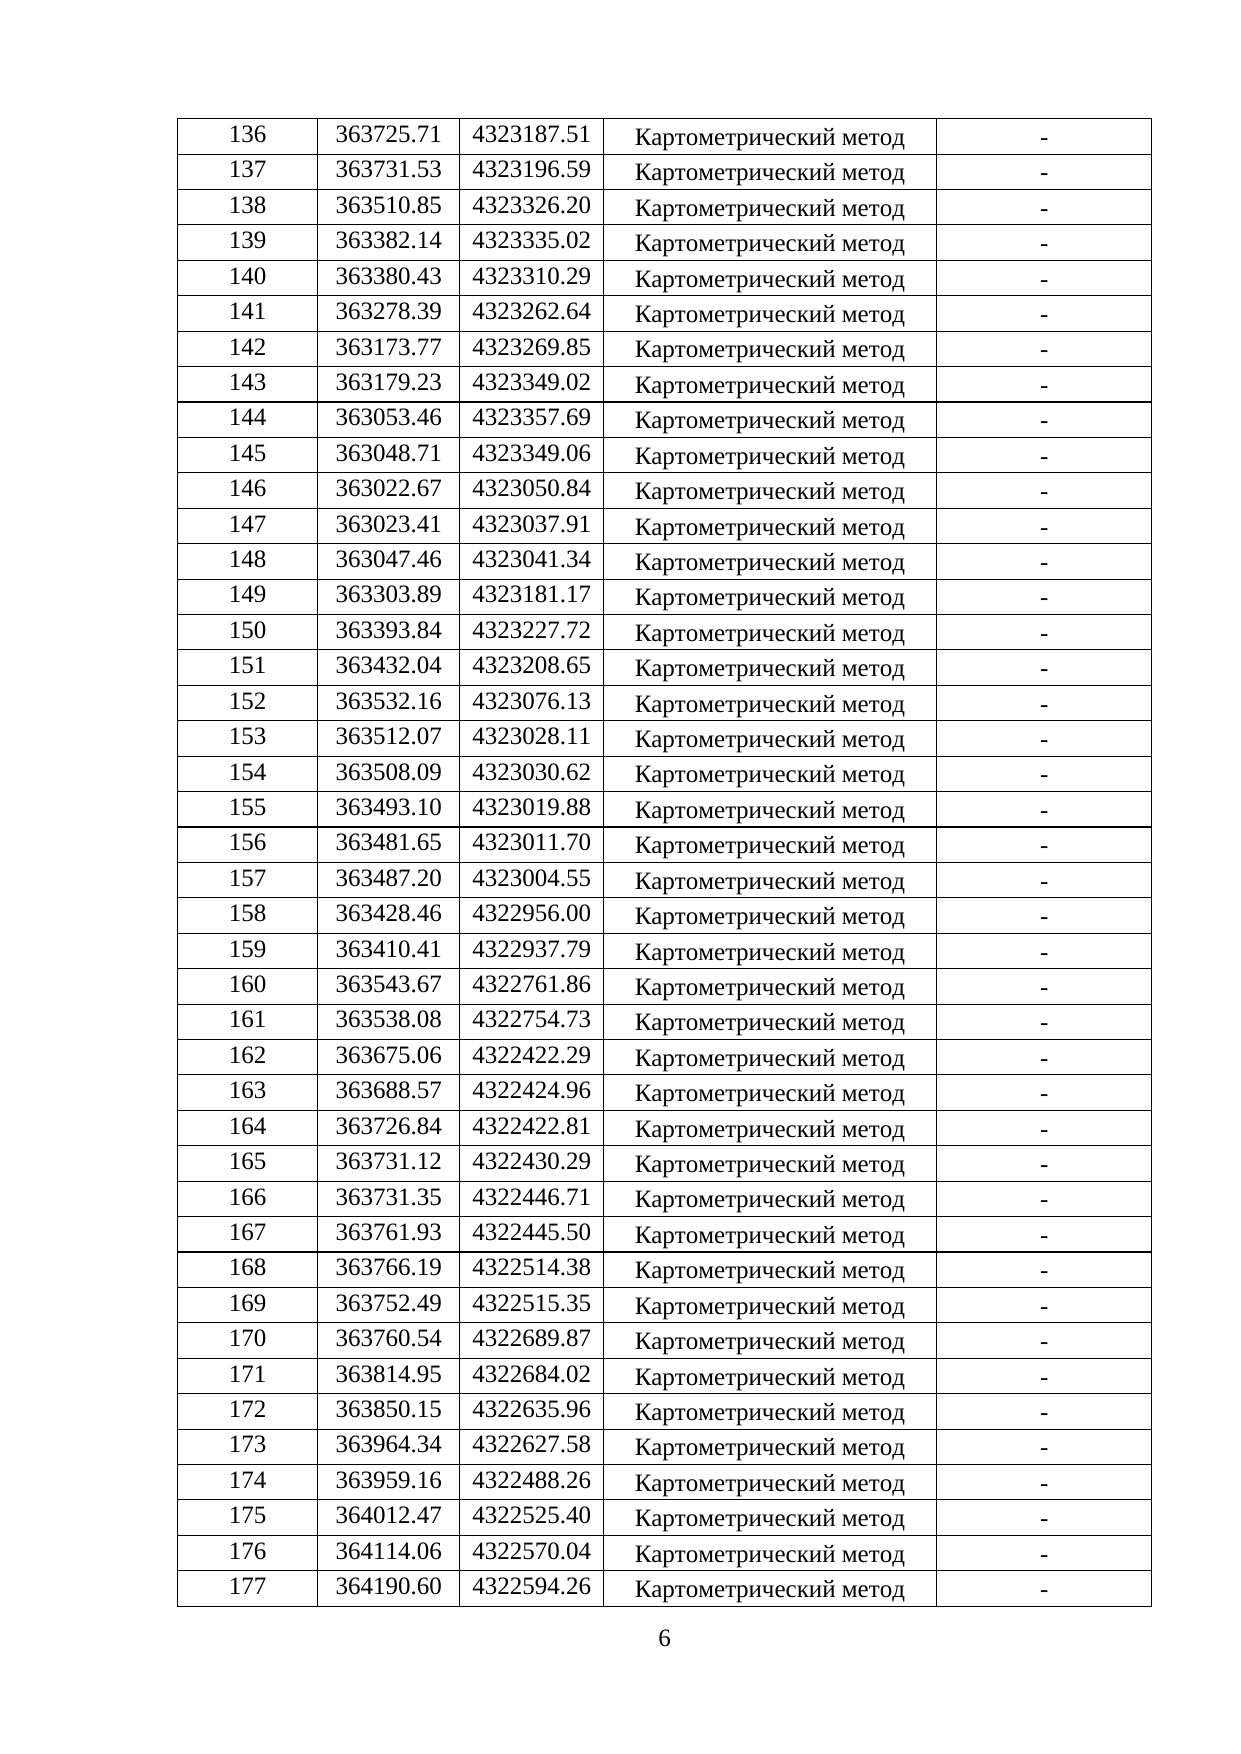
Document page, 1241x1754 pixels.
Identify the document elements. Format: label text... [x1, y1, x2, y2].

table_cell 4323028.11 [460, 721, 603, 756]
table_cell Картометрический метод [604, 828, 936, 862]
table_cell - [937, 1359, 1151, 1393]
table_cell - [937, 863, 1151, 897]
table_cell 363731.35 [318, 1182, 459, 1216]
table_cell Картометрический метод [604, 615, 936, 649]
table_cell [178, 544, 317, 578]
table_cell [178, 580, 317, 614]
table_cell - [937, 1430, 1151, 1464]
table_cell 4322422.29 [460, 1040, 603, 1074]
table_cell Картометрический метод [604, 757, 936, 791]
table_cell [178, 1005, 317, 1039]
table_cell 4322430.29 [460, 1146, 603, 1181]
table_cell Картометрический метод [604, 580, 936, 614]
table_cell 4323227.72 [460, 615, 603, 649]
table_cell 363487.20 [318, 863, 459, 897]
table_cell [178, 332, 317, 366]
table_cell [178, 119, 317, 153]
table_cell 363380.43 [318, 261, 459, 295]
table_cell Картометрический метод [604, 650, 936, 685]
table_cell 363278.39 [318, 296, 459, 331]
table_cell 4322515.35 [460, 1288, 603, 1322]
table_cell 364012.47 [318, 1500, 459, 1535]
table_cell Картометрический метод [604, 403, 936, 437]
table_cell 4322570.04 [460, 1536, 603, 1570]
table_cell Картометрический метод [604, 509, 936, 543]
table_cell [178, 969, 317, 1003]
table_cell - [937, 1288, 1151, 1322]
table_cell - [937, 190, 1151, 224]
table_cell [178, 1253, 317, 1287]
table_cell 4323269.85 [460, 332, 603, 366]
table_cell Картометрический метод [604, 1182, 936, 1216]
table_cell 4322635.96 [460, 1394, 603, 1428]
table_cell [178, 757, 317, 791]
table_cell - [937, 1394, 1151, 1428]
table_cell 4323357.69 [460, 403, 603, 437]
table_cell 363047.46 [318, 544, 459, 578]
table_cell 4322684.02 [460, 1359, 603, 1393]
table_cell Картометрический метод [604, 155, 936, 189]
table_cell - [937, 509, 1151, 543]
table_cell 363303.89 [318, 580, 459, 614]
table_cell 363410.41 [318, 934, 459, 968]
table_cell 4323349.06 [460, 438, 603, 472]
table_cell - [937, 473, 1151, 508]
table_cell 363814.95 [318, 1359, 459, 1393]
table_cell 4323076.13 [460, 686, 603, 720]
table_cell 363173.77 [318, 332, 459, 366]
table_cell 4323196.59 [460, 155, 603, 189]
table_cell - [937, 1005, 1151, 1039]
table_cell Картометрический метод [604, 367, 936, 401]
table_cell Картометрический метод [604, 1394, 936, 1428]
table_cell Картометрический метод [604, 190, 936, 224]
table_cell 4323011.70 [460, 828, 603, 862]
table_cell Картометрический метод [604, 1040, 936, 1074]
table_cell - [937, 1075, 1151, 1110]
table_cell 363053.46 [318, 403, 459, 437]
table_cell 4322422.81 [460, 1111, 603, 1145]
table_cell - [937, 438, 1151, 472]
table_cell - [937, 403, 1151, 437]
table_cell 363850.15 [318, 1394, 459, 1428]
table_cell 363532.16 [318, 686, 459, 720]
table_cell [178, 1182, 317, 1216]
table_cell [178, 828, 317, 862]
table_cell [178, 792, 317, 826]
table_cell [178, 650, 317, 685]
table_cell [178, 1500, 317, 1535]
table_cell - [937, 686, 1151, 720]
table_cell 363493.10 [318, 792, 459, 826]
table_cell [178, 190, 317, 224]
table_cell Картометрический метод [604, 1111, 936, 1145]
table_cell 4322525.40 [460, 1500, 603, 1535]
table_cell - [937, 1146, 1151, 1181]
table_cell 4323181.17 [460, 580, 603, 614]
table_cell [178, 721, 317, 756]
table_cell [178, 1359, 317, 1393]
table_cell Картометрический метод [604, 1005, 936, 1039]
table_cell 4323030.62 [460, 757, 603, 791]
table_cell [178, 1040, 317, 1074]
table_cell [178, 1075, 317, 1110]
table_cell [178, 1146, 317, 1181]
table_cell 4323019.88 [460, 792, 603, 826]
table_cell [178, 686, 317, 720]
table_cell [178, 1571, 317, 1606]
table_cell [178, 509, 317, 543]
table_cell Картометрический метод [604, 332, 936, 366]
table_cell - [937, 792, 1151, 826]
table_cell - [937, 1182, 1151, 1216]
table_cell Картометрический метод [604, 686, 936, 720]
table_cell 4322761.86 [460, 969, 603, 1003]
table_cell [178, 1465, 317, 1499]
table_cell - [937, 721, 1151, 756]
table_cell 4322514.38 [460, 1253, 603, 1287]
table_cell - [937, 1217, 1151, 1251]
table_cell 363393.84 [318, 615, 459, 649]
table_cell Картометрический метод [604, 1465, 936, 1499]
table_cell Картометрический метод [604, 1288, 936, 1322]
table_cell 4322424.96 [460, 1075, 603, 1110]
table_cell - [937, 1111, 1151, 1145]
table_cell [178, 615, 317, 649]
table_cell 363959.16 [318, 1465, 459, 1499]
table_cell Картометрический метод [604, 473, 936, 508]
table_cell - [937, 367, 1151, 401]
table_cell [178, 934, 317, 968]
table_cell Картометрический метод [604, 898, 936, 933]
table_cell 4323004.55 [460, 863, 603, 897]
table_cell 364114.06 [318, 1536, 459, 1570]
table_cell [178, 1323, 317, 1358]
table_cell 363048.71 [318, 438, 459, 472]
table_cell [178, 367, 317, 401]
table_cell Картометрический метод [604, 1359, 936, 1393]
table_cell Картометрический метод [604, 1323, 936, 1358]
table_cell Картометрический метод [604, 544, 936, 578]
table_cell - [937, 580, 1151, 614]
table_cell 363179.23 [318, 367, 459, 401]
table_cell - [937, 1500, 1151, 1535]
table_cell 4322445.50 [460, 1217, 603, 1251]
table_cell - [937, 225, 1151, 260]
table_cell 363766.19 [318, 1253, 459, 1287]
table_cell 363432.04 [318, 650, 459, 685]
table_cell - [937, 155, 1151, 189]
table_cell 363428.46 [318, 898, 459, 933]
table_cell - [937, 1536, 1151, 1570]
table_cell - [937, 615, 1151, 649]
table_cell 4323037.91 [460, 509, 603, 543]
table_cell - [937, 934, 1151, 968]
table_cell - [937, 1465, 1151, 1499]
table_cell [178, 898, 317, 933]
table_cell 363752.49 [318, 1288, 459, 1322]
table_cell 4322594.26 [460, 1571, 603, 1606]
table_cell 4323326.20 [460, 190, 603, 224]
table_cell Картометрический метод [604, 1430, 936, 1464]
table_cell 4322689.87 [460, 1323, 603, 1358]
table_cell - [937, 969, 1151, 1003]
table_cell [178, 261, 317, 295]
table_cell 4323262.64 [460, 296, 603, 331]
table_cell 4322488.26 [460, 1465, 603, 1499]
table_cell Картометрический метод [604, 225, 936, 260]
table_cell 4323050.84 [460, 473, 603, 508]
table_cell 363512.07 [318, 721, 459, 756]
table_cell 363508.09 [318, 757, 459, 791]
table_cell [178, 1288, 317, 1322]
table_cell - [937, 296, 1151, 331]
table_cell 363023.41 [318, 509, 459, 543]
table_cell [178, 403, 317, 437]
table_cell [178, 1536, 317, 1570]
table_cell Картометрический метод [604, 969, 936, 1003]
table_cell Картометрический метод [604, 863, 936, 897]
table_cell Картометрический метод [604, 1217, 936, 1251]
table_cell - [937, 650, 1151, 685]
table_cell 4323208.65 [460, 650, 603, 685]
table_cell - [937, 757, 1151, 791]
table_cell [178, 1111, 317, 1145]
table_cell [178, 1217, 317, 1251]
table_cell 4322956.00 [460, 898, 603, 933]
table_cell Картометрический метод [604, 261, 936, 295]
table_cell [178, 296, 317, 331]
table_cell - [937, 1040, 1151, 1074]
table_cell 363481.65 [318, 828, 459, 862]
table_cell 4323041.34 [460, 544, 603, 578]
table_cell [178, 438, 317, 472]
table_cell 363964.34 [318, 1430, 459, 1464]
table_cell Картометрический метод [604, 1253, 936, 1287]
table_cell [178, 155, 317, 189]
table_cell Картометрический метод [604, 1500, 936, 1535]
table_cell 363731.53 [318, 155, 459, 189]
table_cell 363761.93 [318, 1217, 459, 1251]
table_cell - [937, 261, 1151, 295]
table_cell - [937, 332, 1151, 366]
table_cell - [937, 1323, 1151, 1358]
table_cell 4322446.71 [460, 1182, 603, 1216]
table_cell Картометрический метод [604, 792, 936, 826]
table_cell 363022.67 [318, 473, 459, 508]
table_cell Картометрический метод [604, 721, 936, 756]
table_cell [604, 119, 936, 153]
table_cell [178, 1394, 317, 1428]
table_cell Картометрический метод [604, 1075, 936, 1110]
table_cell Картометрический метод [604, 438, 936, 472]
table_cell [178, 225, 317, 260]
table_cell 363538.08 [318, 1005, 459, 1039]
table_cell [178, 1430, 317, 1464]
table_cell 4322754.73 [460, 1005, 603, 1039]
table_cell 363731.12 [318, 1146, 459, 1181]
table_cell 4322937.79 [460, 934, 603, 968]
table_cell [604, 1571, 936, 1606]
table_cell - [937, 544, 1151, 578]
table_cell - [937, 119, 1151, 153]
table_cell 4323335.02 [460, 225, 603, 260]
table_cell Картометрический метод [604, 1536, 936, 1570]
table_cell - [937, 1253, 1151, 1287]
table_cell - [937, 898, 1151, 933]
table_cell 363726.84 [318, 1111, 459, 1145]
table_cell 363510.85 [318, 190, 459, 224]
table_cell 363543.67 [318, 969, 459, 1003]
table_cell 4323349.02 [460, 367, 603, 401]
table_cell [178, 863, 317, 897]
table_cell Картометрический метод [604, 1146, 936, 1181]
table_cell 4323187.51 [460, 119, 603, 153]
table_cell Картометрический метод [604, 934, 936, 968]
table_cell 4322627.58 [460, 1430, 603, 1464]
table_cell 364190.60 [318, 1571, 459, 1606]
table_cell 363760.54 [318, 1323, 459, 1358]
table_cell - [937, 828, 1151, 862]
table_cell 363725.71 [318, 119, 459, 153]
table_cell 363675.06 [318, 1040, 459, 1074]
table_cell Картометрический метод [604, 296, 936, 331]
table_cell 363688.57 [318, 1075, 459, 1110]
table_cell 363382.14 [318, 225, 459, 260]
table_cell 4323310.29 [460, 261, 603, 295]
table_cell - [937, 1571, 1151, 1606]
table_cell [178, 473, 317, 508]
